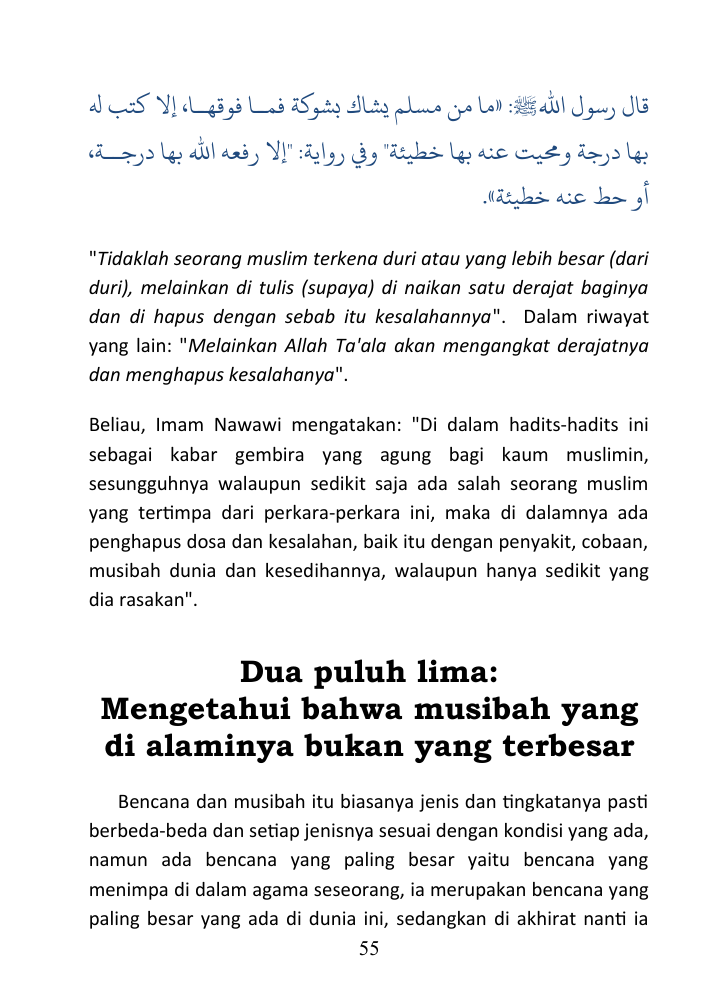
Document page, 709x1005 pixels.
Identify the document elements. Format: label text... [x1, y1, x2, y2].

text Beliau, Imam Nawawi mengatakan: "Di dalam hadits-hadits ini sebagai kabar gembira yang agung bagi kaum muslimin, sesungguhnya walaupun sedikit saja ada salah seorang muslim yang tertimpa dari perkara-perkara ini, maka di dalamnya ada penghapus dosa dan kesalahan, baik itu dengan penyakit, cobaan, musibah dunia dan kesedihannya, walaupun hanya sedikit yang dia rasakan". [88, 412, 650, 612]
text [88, 788, 650, 930]
text "Tidaklah seorang muslim terkena duri atau yang lebih besar (dari duri), melainkan di tulis (supaya) di naikan satu derajat baginya dan di hapus dengan sebab itu kesalahannya". Dalam riwayat yang lain: "Melainkan Allah Ta'ala akan mengangkat derajatnya dan menghapus kesalahanya". [88, 245, 650, 387]
text Dua puluh lima: Mengetahui bahwa musibah yang di alaminya bukan yang terbesar [88, 653, 650, 763]
text قال رسول الله ج: «ما من مسلم يشاك بشوكة فما فوقها، إلا كتب له بها درجة ومحيت عنه بها خطيئة" وفي رواية: "إلا رفعه الله بها درجة، أو حط عنه خطيئة». [88, 83, 650, 220]
